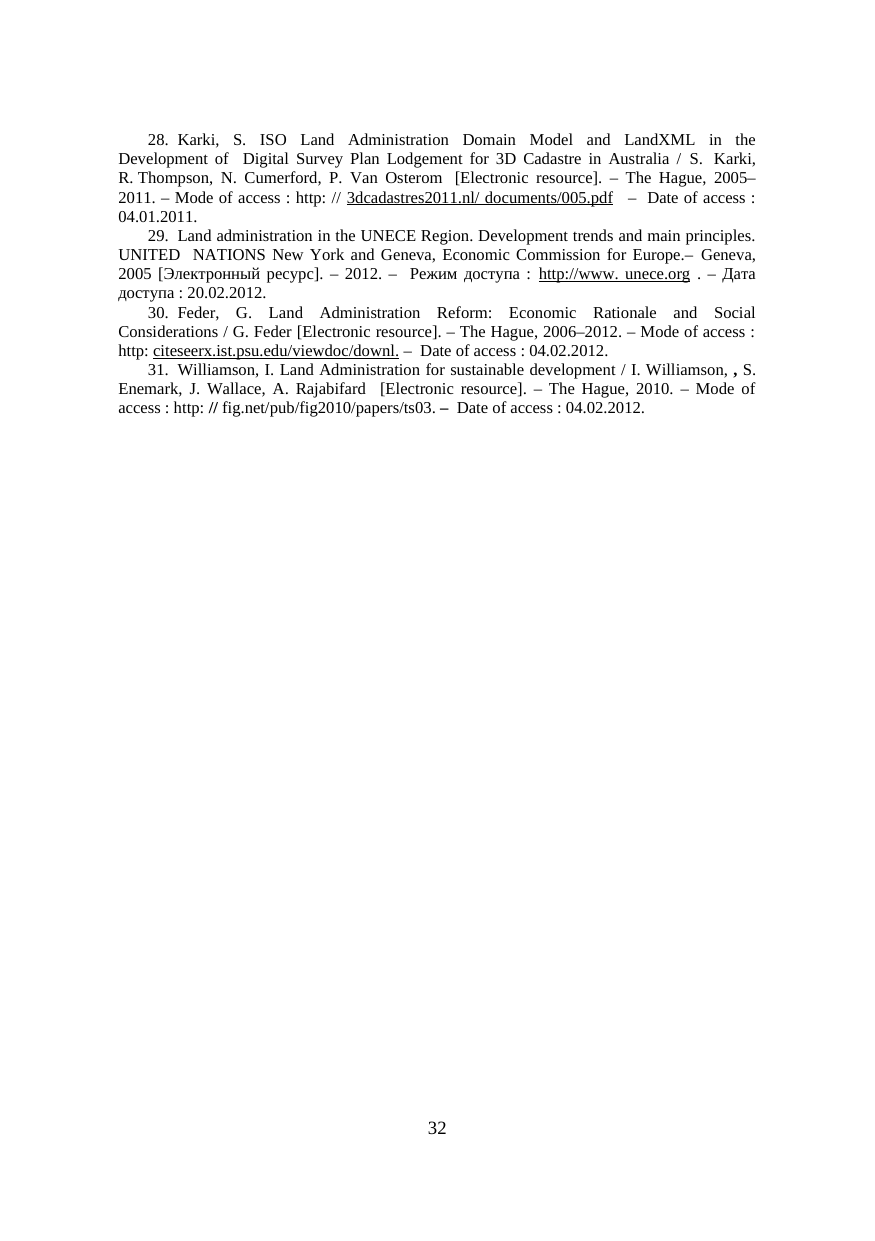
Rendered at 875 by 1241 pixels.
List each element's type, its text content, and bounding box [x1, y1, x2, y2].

list Feder, G. Land Administration Reform: Economic Rationale and Social Considerations / G. Feder [Electronic resource]. – The Hague, 2006–2012. – Mode of access : http: citeseerx.ist.psu.edu/viewdoc/downl. – Date of access : 04.02.2012. [118, 302, 756, 360]
list Land administration in the UNECE Region. Development trends and main principles. UNITED NATIONS New York and Geneva, Economic Commission for Europe.‒ Geneva, 2005 [Электронный ресурс]. ‒ 2012. ‒ Режим доступа : http://www. unece.org . ‒ Дата доступа : 20.02.2012. [118, 226, 756, 302]
list Karki, S. ISO Land Administration Domain Model and LandXML in the Development of Digital Survey Plan Lodgement for 3D Cadastre in Australia / S. Karki, R. Thompson, N. Cumerford, P. Van Osterom [Electronic resource]. – The Hague, 2005–2011. – Mode of access : http: // 3dcadastres2011.nl/ documents/005.pdf – Date of access : 04.01.2011. [118, 130, 756, 226]
list Williamson, I. Land Administration for sustainable development / I. Williamson, , S. Enemark, J. Wallace, A. Rajabifard [Electronic resource]. – The Hague, 2010. – Mode of access : http: // fig.net/pub/fig2010/papers/ts03. – Date of access : 04.02.2012. [118, 360, 756, 417]
